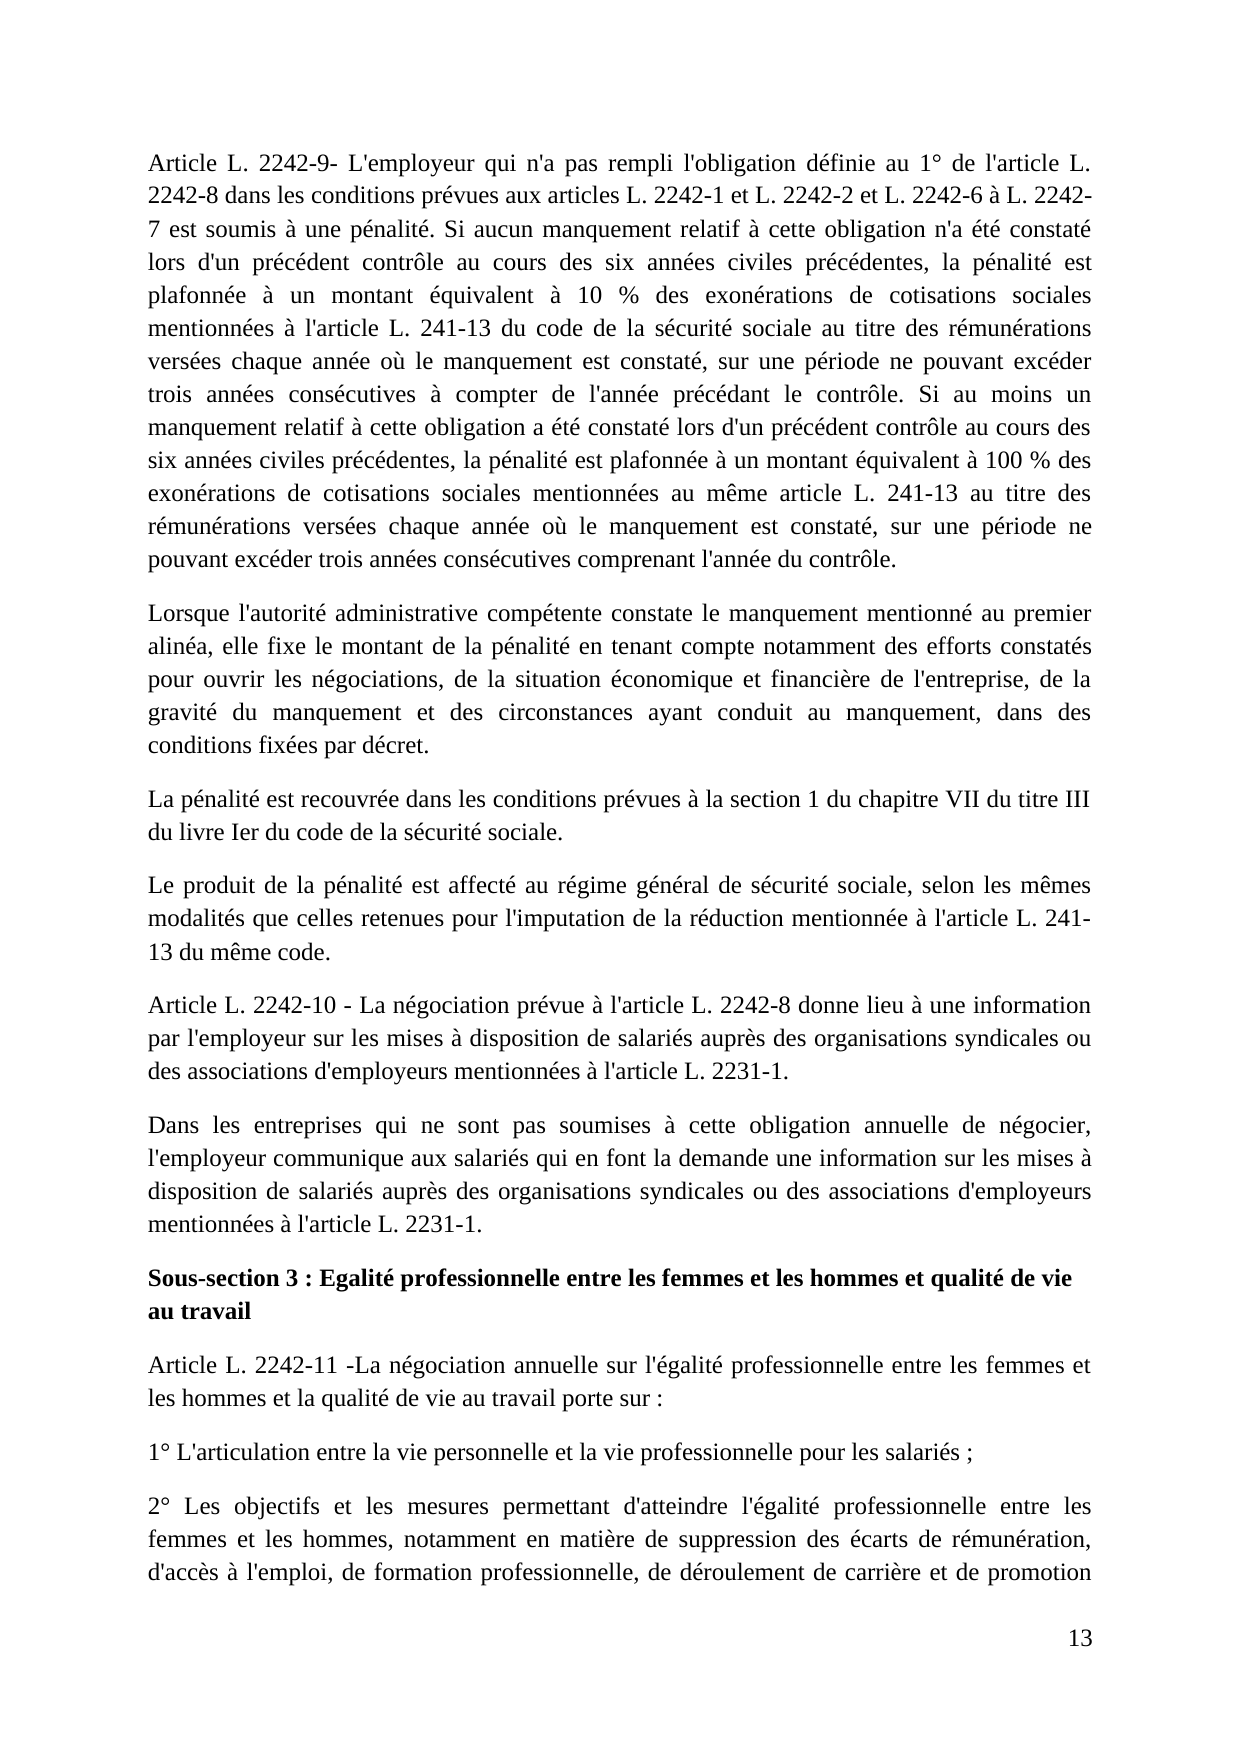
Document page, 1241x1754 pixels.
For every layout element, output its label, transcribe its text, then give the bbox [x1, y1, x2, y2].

text Le produit de la pénalité est affecté au régime général de sécurité sociale, selon les mêmes modalités que celles retenues pour l'imputation de la réduction mentionnée à l'article L. 241-13 du même code. [148, 871, 1093, 965]
text Lorsque l'autorité administrative compétente constate le manquement mentionné au premier alinéa, elle fixe le montant de la pénalité en tenant compte notamment des efforts constatés pour ouvrir les négociations, de la situation économique et financière de l'entreprise, de la gravité du manquement et des circonstances ayant conduit au manquement, dans des conditions fixées par décret. [148, 598, 1093, 758]
text Dans les entreprises qui ne sont pas soumises à cette obligation annuelle de négocier, l'employeur communique aux salariés qui en font la demande une information sur les mises à disposition de salariés auprès des organisations syndicales ou des associations d'employeurs mentionnées à l'article L. 2231-1. [148, 1110, 1093, 1238]
text La pénalité est recouvrée dans les conditions prévues à la section 1 du chapitre VII du titre III du livre Ier du code de la sécurité sociale. [148, 784, 1093, 845]
text 1° L'articulation entre la vie personnelle et la vie professionnelle pour les salariés ; [148, 1437, 1093, 1466]
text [148, 1491, 1093, 1586]
text Sous-section 3 : Egalité professionnelle entre les femmes et les hommes et qualité de vie au travail [148, 1263, 1093, 1325]
text Article L. 2242-9- L'employeur qui n'a pas rempli l'obligation définie au 1° de l'article L. 2242-8 dans les conditions prévues aux articles L. 2242-1 et L. 2242-2 et L. 2242-6 à L. 2242-7 est soumis à une pénalité. Si aucun manquement relatif à cette obligation n'a été constaté lors d'un précédent contrôle au cours des six années civiles précédentes, la pénalité est plafonnée à un montant équivalent à 10 % des exonérations de cotisations sociales mentionnées à l'article L. 241-13 du code de la sécurité sociale au titre des rémunérations versées chaque année où le manquement est constaté, sur une période ne pouvant excéder trois années consécutives à compter de l'année précédant le contrôle. Si au moins un manquement relatif à cette obligation a été constaté lors d'un précédent contrôle au cours des six années civiles précédentes, la pénalité est plafonnée à un montant équivalent à 100 % des exonérations de cotisations sociales mentionnées au même article L. 241-13 au titre des rémunérations versées chaque année où le manquement est constaté, sur une période ne pouvant excéder trois années consécutives comprenant l'année du contrôle. [148, 148, 1093, 573]
text Article L. 2242-10 - La négociation prévue à l'article L. 2242-8 donne lieu à une information par l'employeur sur les mises à disposition de salariés auprès des organisations syndicales ou des associations d'employeurs mentionnées à l'article L. 2231-1. [148, 990, 1093, 1085]
text Article L. 2242-11 -La négociation annuelle sur l'égalité professionnelle entre les femmes et les hommes et la qualité de vie au travail porte sur : [148, 1350, 1093, 1412]
